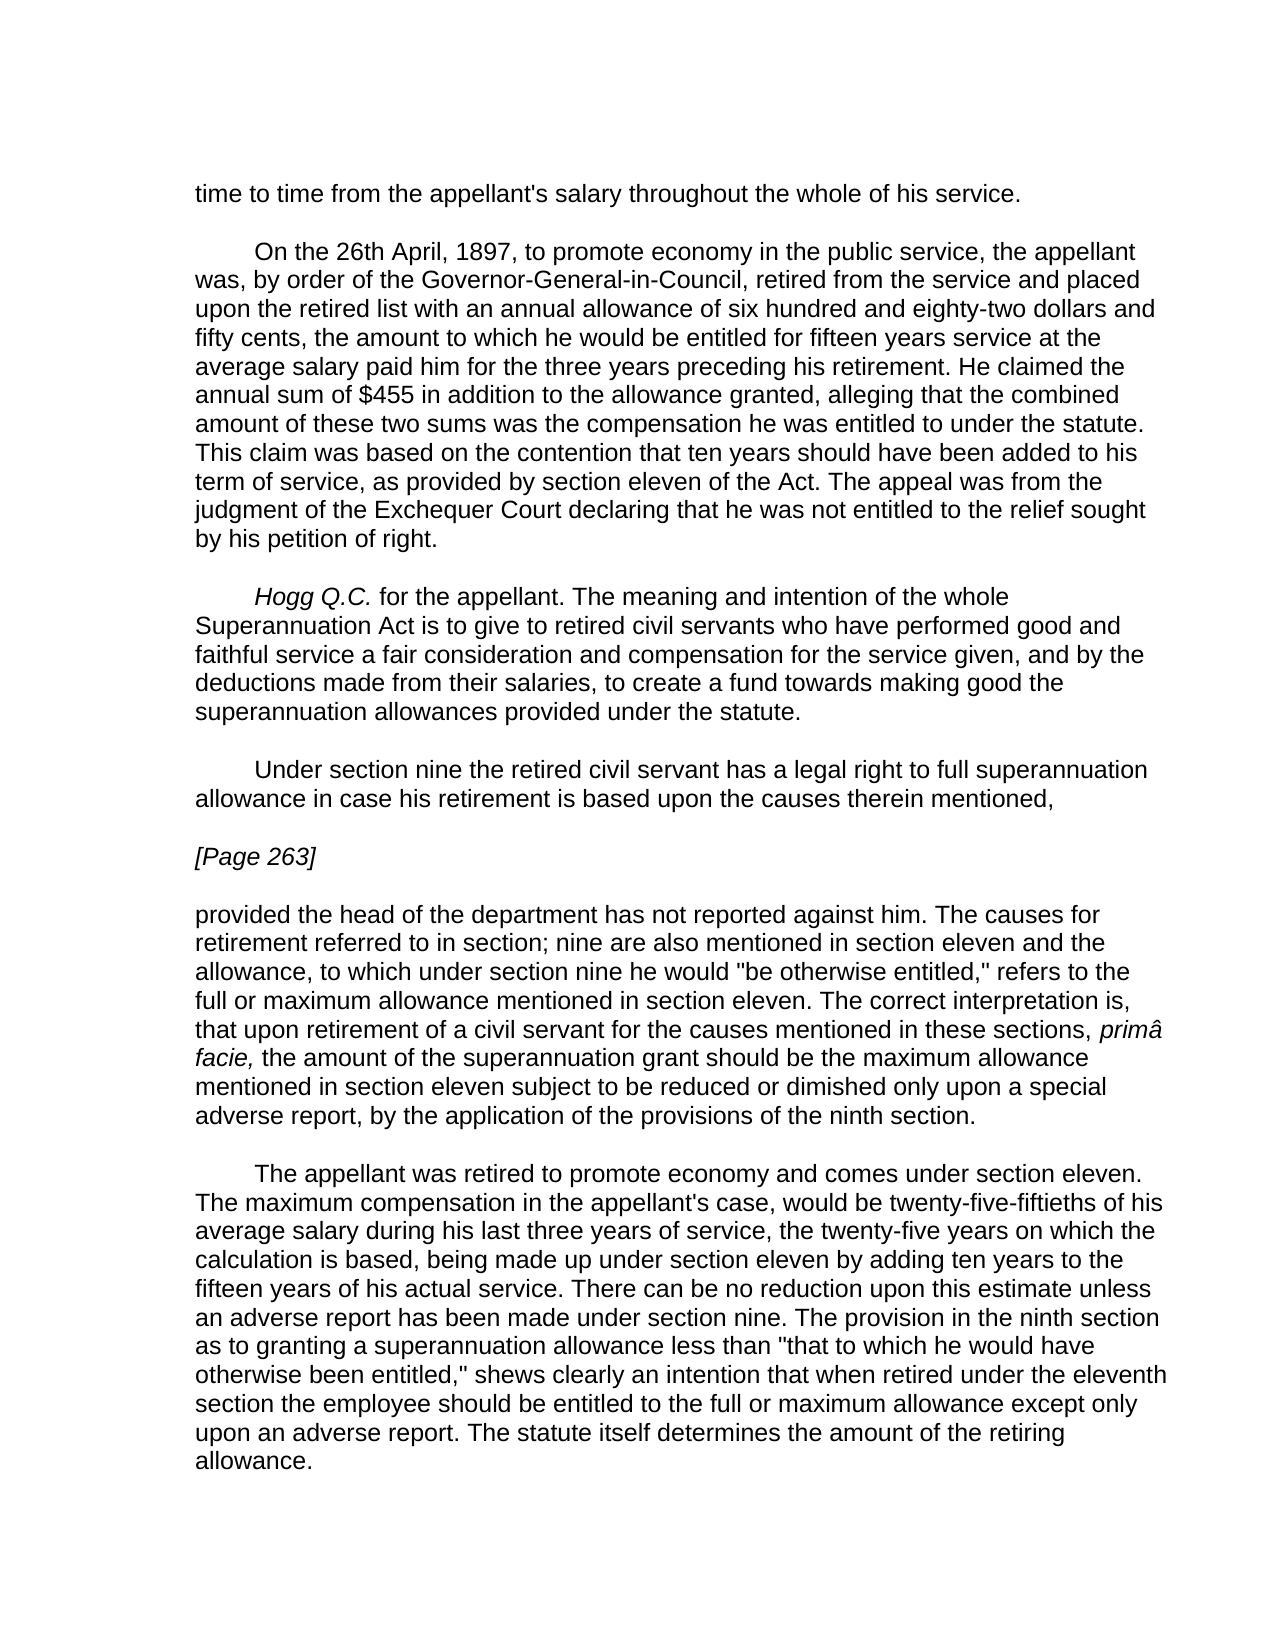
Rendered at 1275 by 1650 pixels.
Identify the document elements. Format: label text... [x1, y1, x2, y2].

text On the 26th April, 1897, to promote economy in the public service, the appellant was, by order of the Governor-General-in-Council, retired from the service and placed upon the retired list with an annual allowance of six hundred and eighty-two dollars and fifty cents, the amount to which he would be entitled for fifteen years service at the average salary paid him for the three years preceding his retirement. He claimed the annual sum of $455 in addition to the allowance granted, alleging that the combined amount of these two sums was the compensation he was entitled to under the statute. This claim was based on the contention that ten years should have been added to his term of service, as provided by section eleven of the Act. The appeal was from the judgment of the Exchequer Court declaring that he was not entitled to the relief sought by his petition of right. [195, 237, 1170, 553]
text provided the head of the department has not reported against him. The causes for retirement referred to in section; nine are also mentioned in section eleven and the allowance, to which under section nine he would "be otherwise entitled," refers to the full or maximum allowance mentioned in section eleven. The correct interpretation is, that upon retirement of a civil servant for the causes mentioned in these sections, primâ facie, the amount of the superannuation grant should be the maximum allowance mentioned in section eleven subject to be reduced or dimished only upon a special adverse report, by the application of the provisions of the ninth section. [195, 899, 1170, 1129]
text The appellant was retired to promote economy and comes under section eleven. The maximum compensation in the appellant's case, would be twenty-five-fiftieths of his average salary during his last three years of service, the twenty-five years on which the calculation is based, being made up under section eleven by adding ten years to the fifteen years of his actual service. There can be no reduction upon this estimate unless an adverse report has been made under section nine. The provision in the ninth section as to granting a superannuation allowance less than "that to which he would have otherwise been entitled," shews clearly an intention that when retired under the eleventh section the employee should be entitled to the full or maximum allowance except only upon an adverse report. The statute itself determines the amount of the retiring allowance. [195, 1159, 1170, 1475]
text Hogg Q.C. for the appellant. The meaning and intention of the whole Superannuation Act is to give to retired civil servants who have performed good and faithful service a fair consideration and compensation for the service given, and by the deductions made from their salaries, to create a fund towards making good the superannuation allowances provided under the statute. [195, 582, 1170, 726]
text [Page 263] [195, 842, 1170, 870]
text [195, 179, 1170, 207]
text Under section nine the retired civil servant has a legal right to full superannuation allowance in case his retirement is based upon the causes therein mentioned, [195, 755, 1170, 812]
